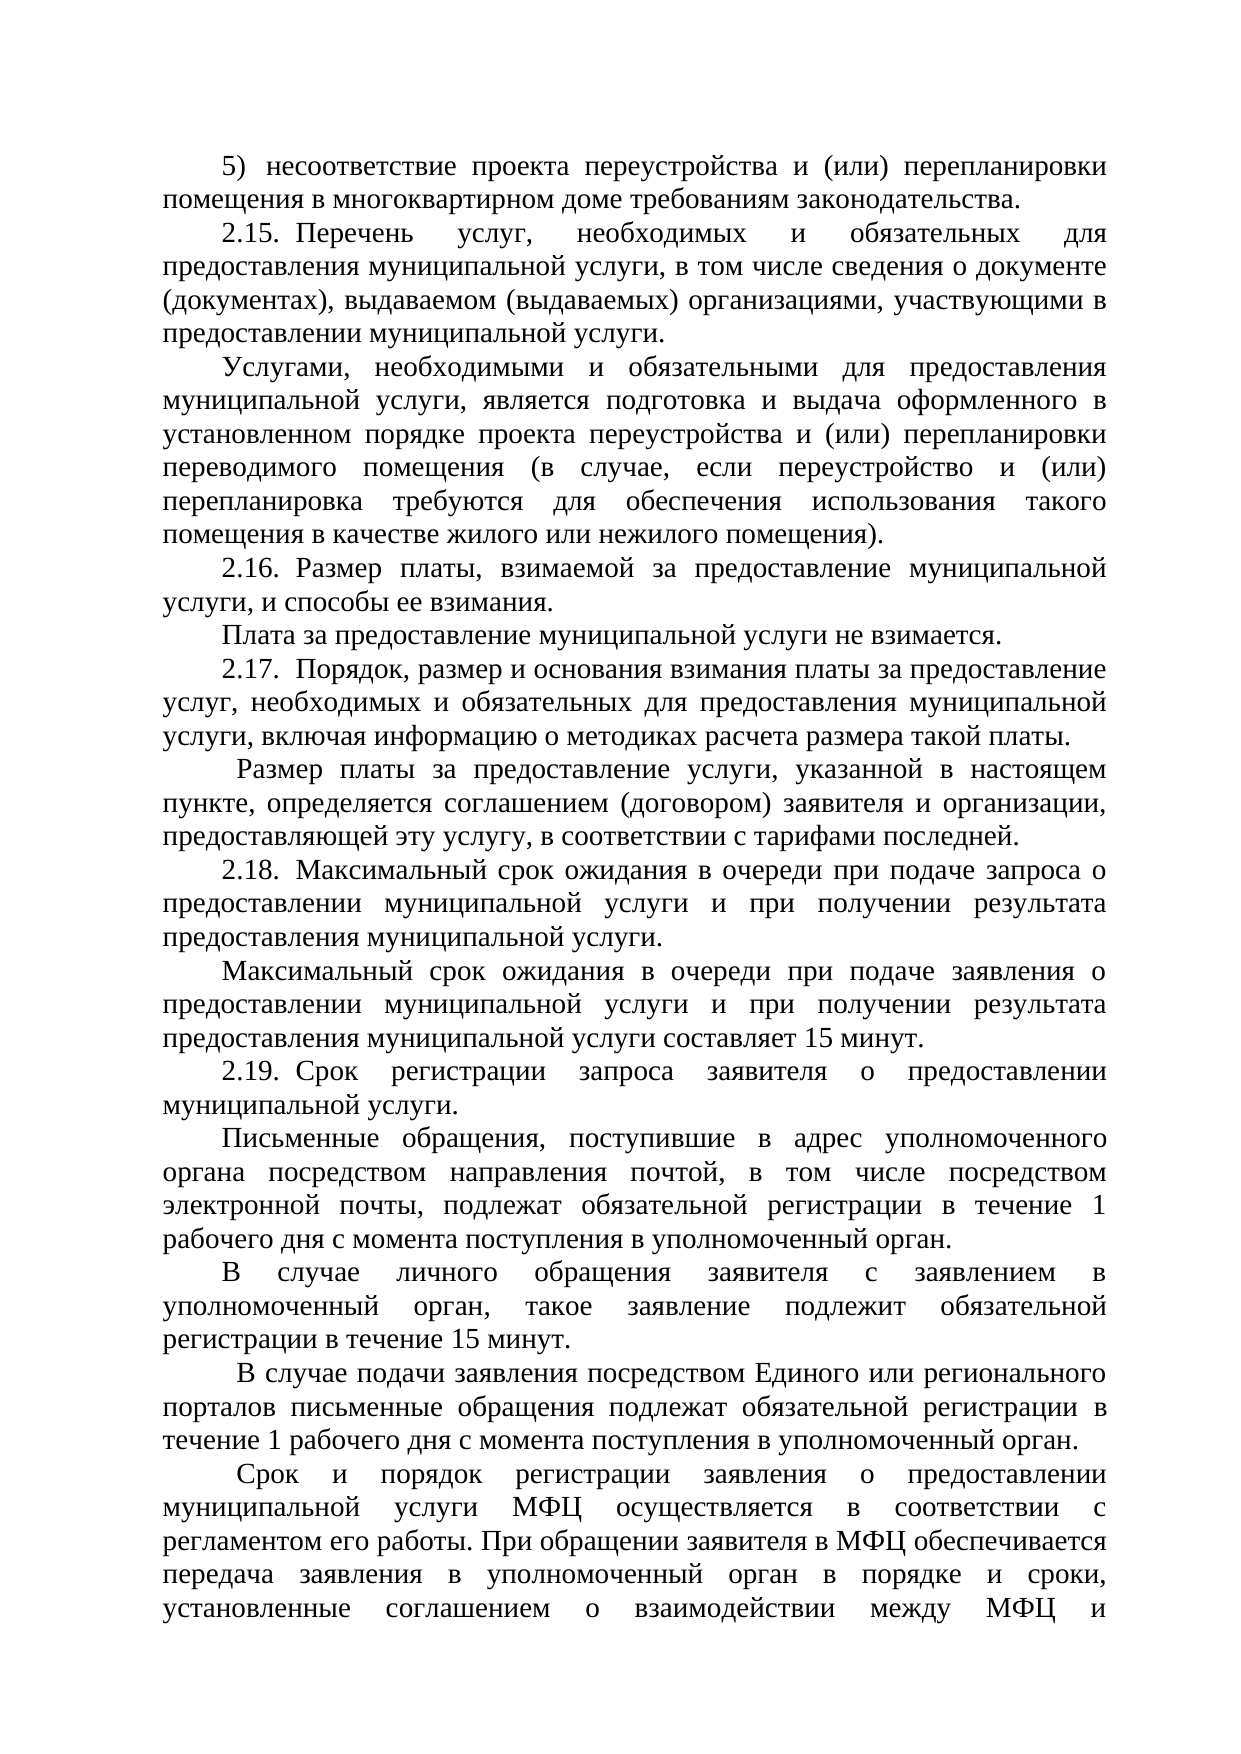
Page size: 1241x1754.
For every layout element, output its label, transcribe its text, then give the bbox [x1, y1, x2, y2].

list Срок регистрации запроса заявителя о предоставлении муниципальной услуги. [162, 1053, 1107, 1120]
list Размер платы, взимаемой за предоставление муниципальной услуги, и способы ее взимания. [162, 550, 1107, 617]
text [162, 1456, 1107, 1623]
list Максимальный срок ожидания в очереди при подаче запроса о предоставлении муниципальной услуги и при получении результата предоставления муниципальной услуги. [162, 852, 1107, 953]
text В случае личного обращения заявителя с заявлением в уполномоченный орган, такое заявление подлежит обязательной регистрации в течение 15 минут. [162, 1254, 1107, 1355]
text Максимальный срок ожидания в очереди при подаче заявления о предоставлении муниципальной услуги и при получении результата предоставления муниципальной услуги составляет 15 минут. [162, 953, 1107, 1053]
list Порядок, размер и основания взимания платы за предоставление услуг, необходимых и обязательных для предоставления муниципальной услуги, включая информацию о методиках расчета размера такой платы. [162, 651, 1107, 751]
text Письменные обращения, поступившие в адрес уполномоченного органа посредством направления почтой, в том числе посредством электронной почты, подлежат обязательной регистрации в течение 1 рабочего дня с момента поступления в уполномоченный орган. [162, 1120, 1107, 1254]
text В случае подачи заявления посредством Единого или регионального порталов письменные обращения подлежат обязательной регистрации в течение 1 рабочего дня с момента поступления в уполномоченный орган. [162, 1355, 1107, 1456]
text Плата за предоставление муниципальной услуги не взимается. [162, 617, 1107, 651]
text Услугами, необходимыми и обязательными для предоставления муниципальной услуги, является подготовка и выдача оформленного в установленном порядке проекта переустройства и (или) перепланировки переводимого помещения (в случае, если переустройство и (или) перепланировка требуются для обеспечения использования такого помещения в качестве жилого или нежилого помещения). [162, 349, 1107, 550]
text Размер платы за предоставление услуги, указанной в настоящем пункте, определяется соглашением (договором) заявителя и организации, предоставляющей эту услугу, в соответствии с тарифами последней. [162, 751, 1107, 852]
list Перечень услуг, необходимых и обязательных для предоставления муниципальной услуги, в том числе сведения о документе (документах), выдаваемом (выдаваемых) организациями, участвующими в предоставлении муниципальной услуги. [162, 215, 1107, 349]
text 5) несоответствие проекта переустройства и (или) перепланировки помещения в многоквартирном доме требованиям законодательства. [162, 148, 1107, 215]
